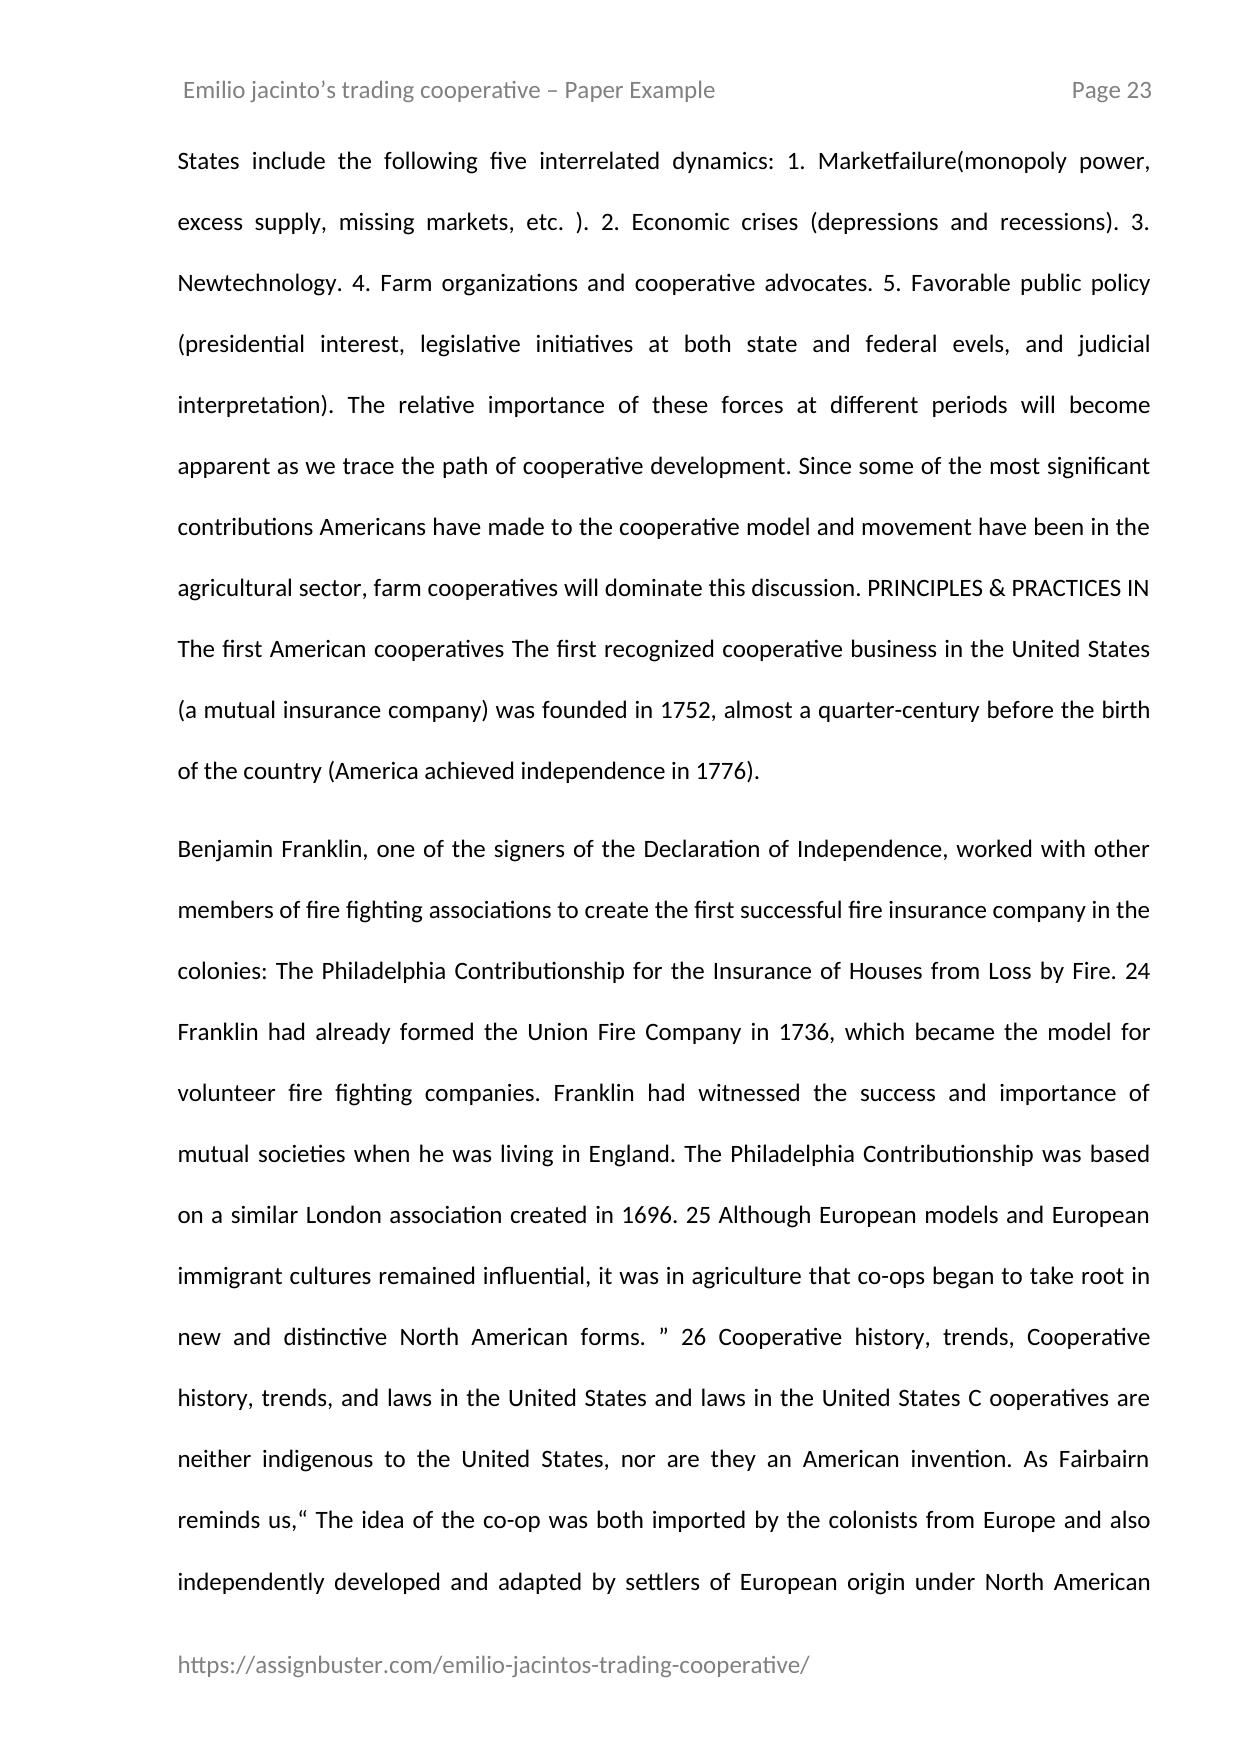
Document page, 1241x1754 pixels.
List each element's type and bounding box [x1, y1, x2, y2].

text [177, 145, 1152, 786]
text [177, 833, 1152, 1596]
